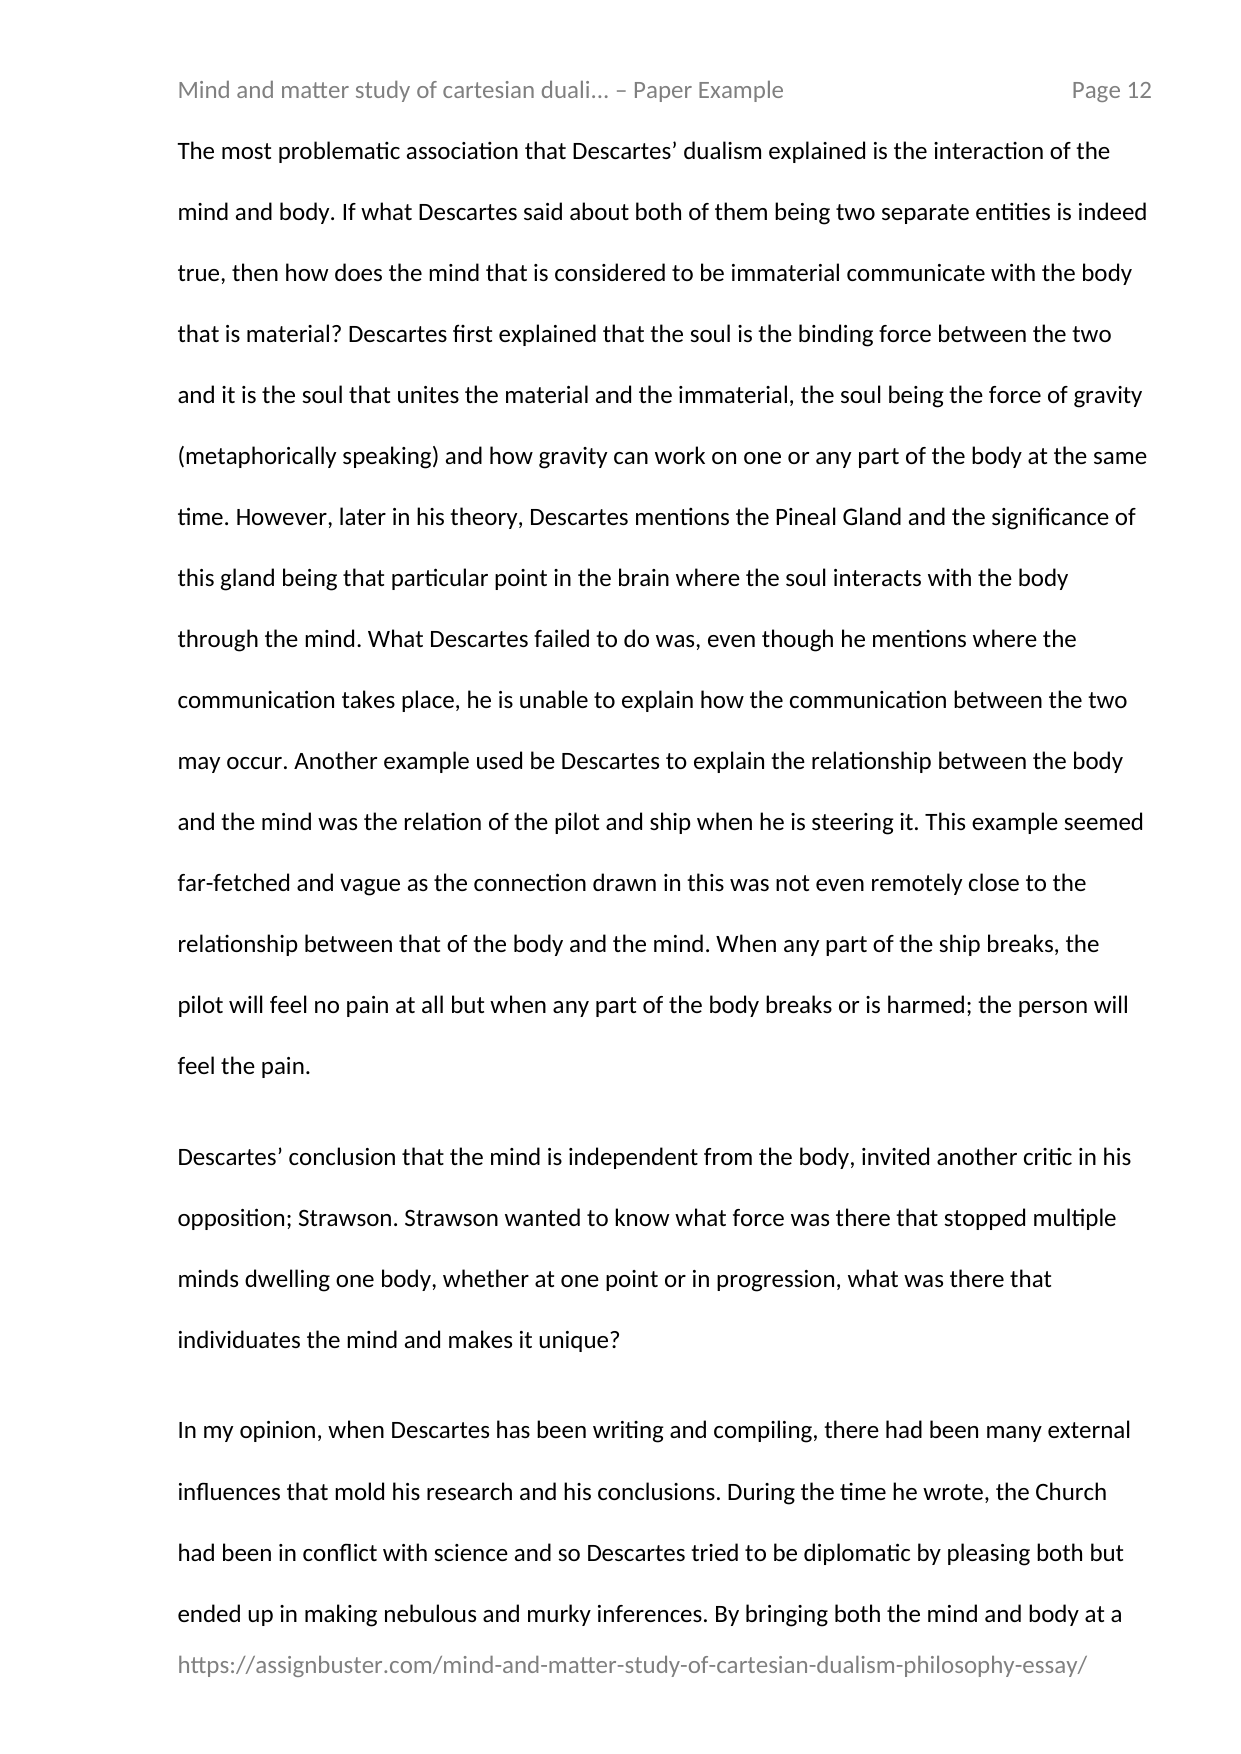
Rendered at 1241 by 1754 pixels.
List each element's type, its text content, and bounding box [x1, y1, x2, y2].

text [177, 1414, 1152, 1628]
text The most problematic association that Descartes’ dualism explained is the interaction of the mind and body. If what Descartes said about both of them being two separate entities is indeed true, then how does the mind that is considered to be immaterial communicate with the body that is material? Descartes first explained that the soul is the binding force between the two and it is the soul that unites the material and the immaterial, the soul being the force of gravity (metaphorically speaking) and how gravity can work on one or any part of the body at the same time. However, later in his theory, Descartes mentions the Pineal Gland and the significance of this gland being that particular point in the brain where the soul interacts with the body through the mind. What Descartes failed to do was, even though he mentions where the communication takes place, he is unable to explain how the communication between the two may occur. Another example used be Descartes to explain the relationship between the body and the mind was the relation of the pilot and ship when he is steering it. This example seemed far-fetched and vague as the connection drawn in this was not even remotely close to the relationship between that of the body and the mind. When any part of the ship breaks, the pilot will feel no pain at all but when any part of the body breaks or is harmed; the person will feel the pain. [177, 135, 1152, 1081]
text Descartes’ conclusion that the mind is independent from the body, invited another critic in his opposition; Strawson. Strawson wanted to know what force was there that stopped multiple minds dwelling one body, whether at one point or in progression, what was there that individuates the mind and makes it unique? [177, 1141, 1152, 1354]
